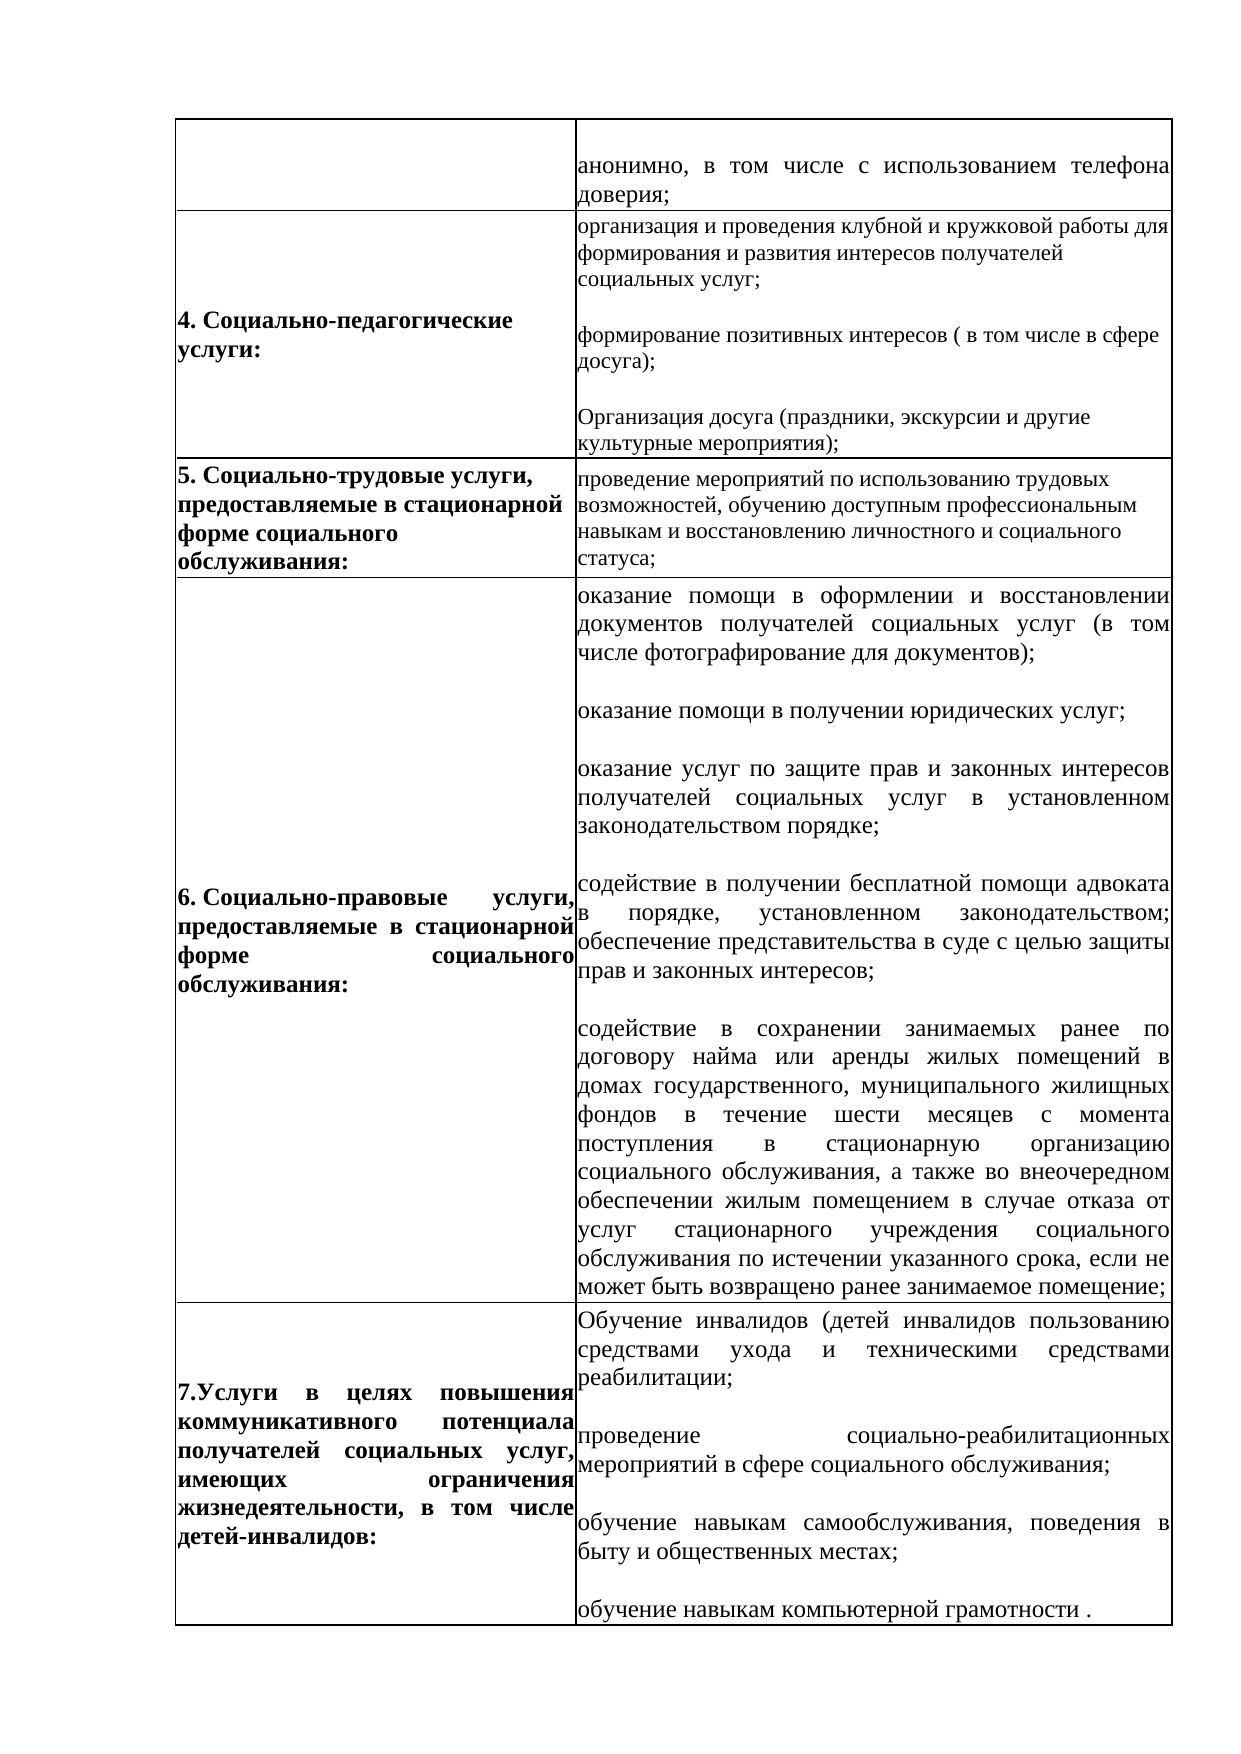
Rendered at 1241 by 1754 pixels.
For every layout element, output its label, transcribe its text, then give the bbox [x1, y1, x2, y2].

table_cell 5. Социально-трудовые услуги, предоставляемые в стационарной форме социального обслуживания: [176, 458, 575, 577]
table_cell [176, 120, 575, 209]
table_cell проведение мероприятий по использованию трудовых возможностей, обучению доступным профессиональным навыкам и восстановлению личностного и социального статуса; [577, 459, 1171, 577]
table_cell 6. Социально-правовые услуги, предоставляемые в стационарной форме социального обслуживания: [176, 578, 575, 1302]
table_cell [577, 120, 1171, 209]
table_cell оказание помощи в оформлении и восстановлении документов получателей социальных услуг (в том числе фотографирование для документов); оказание помощи в получении юридических услуг; оказание услуг по защите прав и законных интересов получателей социальных услуг в установленном законодательством порядке; содействие в получении бесплатной помощи адвоката в порядке, установленном законодательством; обеспечение представительства в суде с целью защиты прав и законных интересов; содействие в сохранении занимаемых ранее по договору найма или аренды жилых помещений в домах государственного, муниципального жилищных фондов в течение шести месяцев с момента поступления в стационарную организацию социального обслуживания, а также во внеочередном обеспечении жилым помещением в случае отказа от услуг стационарного учреждения социального обслуживания по истечении указанного срока, если не может быть возвращено ранее занимаемое помещение; [577, 578, 1171, 1302]
table_cell организация и проведения клубной и кружковой работы для формирования и развития интересов получателей социальных услуг; формирование позитивных интересов ( в том числе в сфере досуга); Организация досуга (праздники, экскурсии и другие культурные мероприятия); [577, 211, 1171, 457]
table_cell 7.Услуги в целях повышения коммуникативного потенциала получателей социальных услуг, имеющих ограничения жизнедеятельности, в том числе детей-инвалидов: [176, 1303, 575, 1624]
table_cell 4. Социально-педагогические услуги: [176, 211, 575, 457]
table_cell Обучение инвалидов (детей инвалидов пользованию средствами ухода и техническими средствами реабилитации; проведение социально-реабилитационных мероприятий в сфере социального обслуживания; обучение навыкам самообслуживания, поведения в быту и общественных местах; обучение навыкам компьютерной грамотности . [577, 1303, 1171, 1624]
